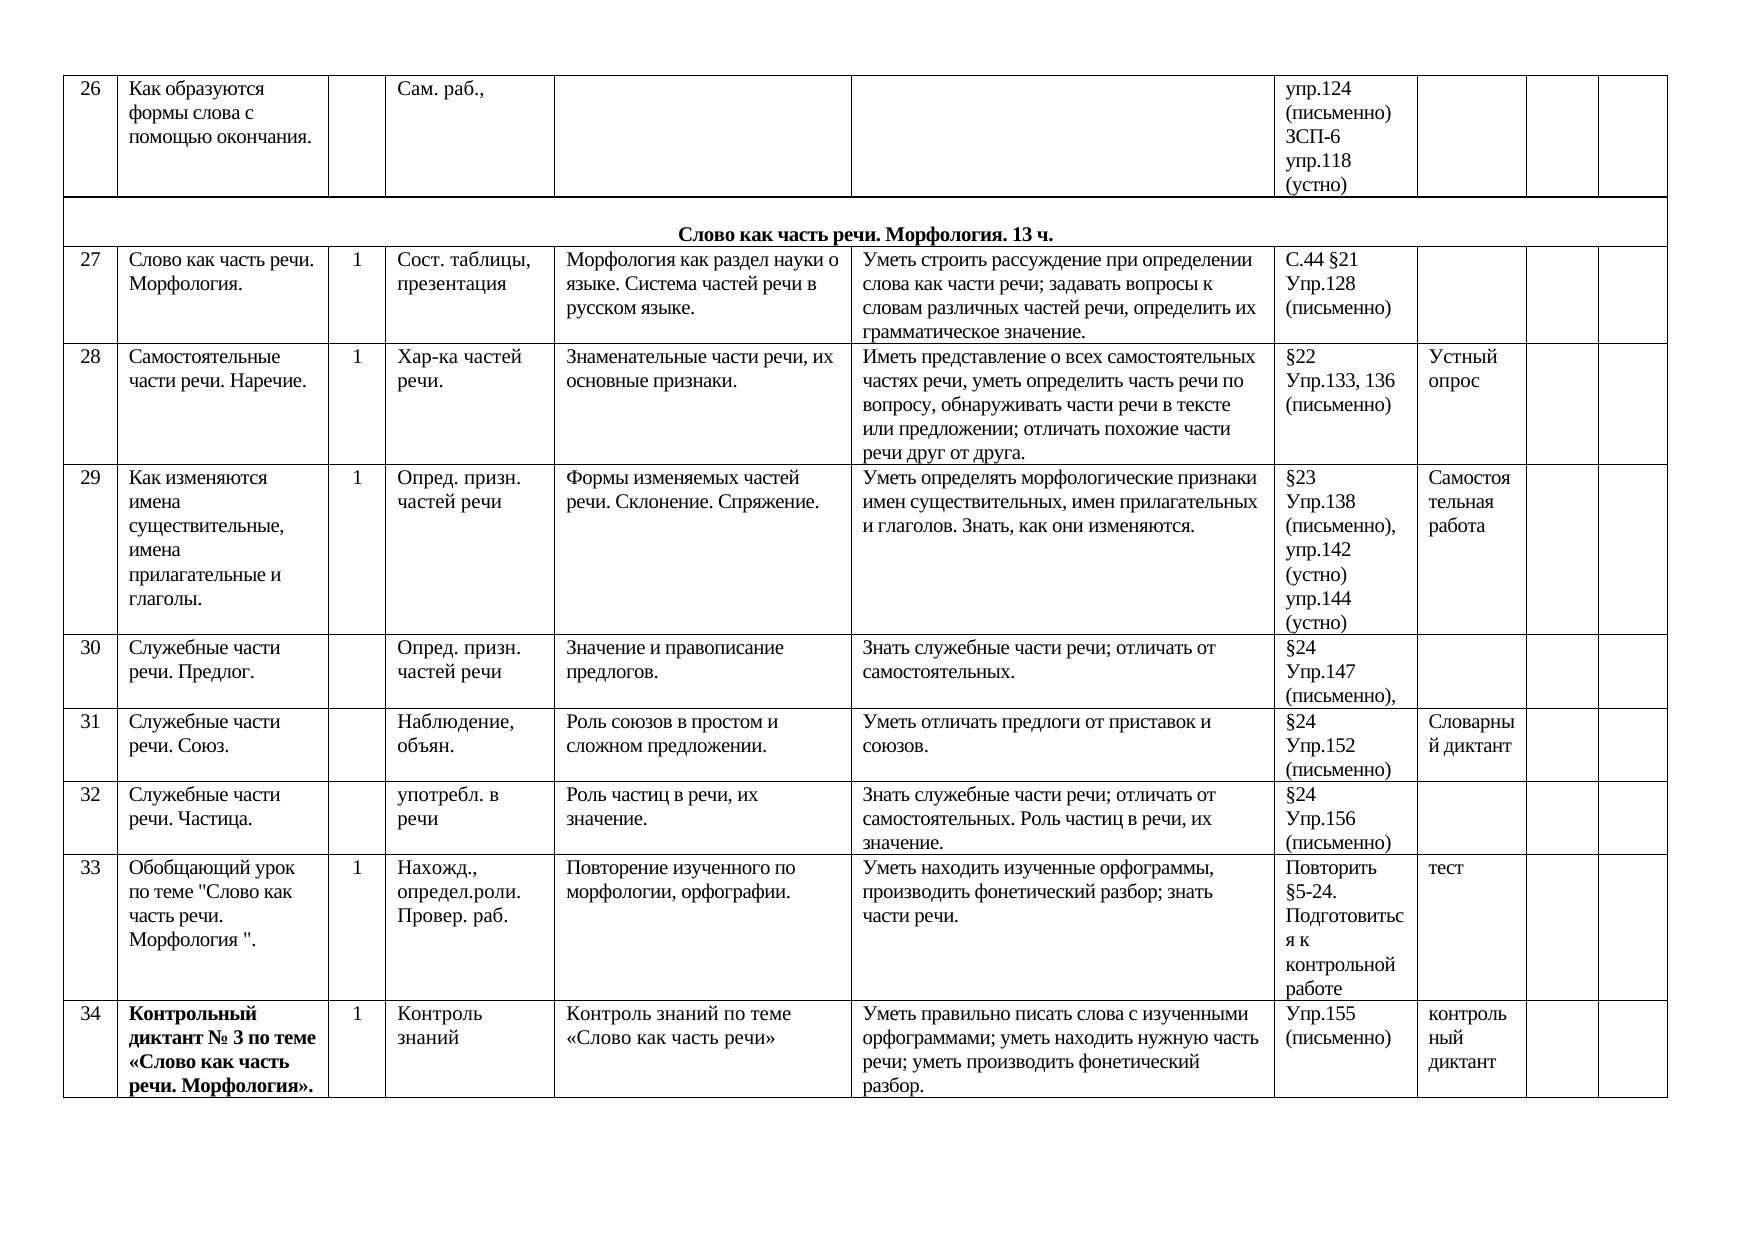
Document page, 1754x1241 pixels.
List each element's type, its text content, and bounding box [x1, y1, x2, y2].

table_cell Нахожд., определ.роли. Провер. раб. [386, 855, 554, 999]
table_cell Роль союзов в простом и сложном предложении. [555, 709, 851, 781]
table_cell 1 [329, 1001, 385, 1097]
table_cell Служебные части речи. Предлог. [118, 635, 328, 708]
table_cell [1527, 855, 1598, 999]
table_cell [1599, 1001, 1667, 1097]
table_cell Упр.155 (письменно) [1275, 1001, 1417, 1097]
table_cell Формы изменяемых частей речи. Склонение. Спряжение. [555, 465, 851, 634]
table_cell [852, 76, 1274, 196]
table_cell [1599, 247, 1667, 343]
table_cell Устный опрос [1418, 344, 1526, 464]
table_cell [1527, 247, 1598, 343]
table_cell 28 [64, 344, 117, 464]
table_cell [1599, 76, 1667, 196]
table_cell Как изменяются имена существительные, имена прилагательные и глаголы. [118, 465, 328, 634]
table_cell 1 [329, 465, 385, 634]
table_cell [1527, 709, 1598, 781]
table_cell Служебные части речи. Частица. [118, 782, 328, 854]
table_cell 1 [329, 247, 385, 343]
table_cell [1418, 635, 1526, 708]
table_cell [329, 709, 385, 781]
table_cell контрольный диктант [1418, 1001, 1526, 1097]
table_cell тест [1418, 855, 1526, 999]
table_cell Знать служебные части речи; отличать от самостоятельных. [852, 635, 1274, 708]
table_cell Самостоятельные части речи. Наречие. [118, 344, 328, 464]
table_cell Уметь правильно писать слова с изученными орфограммами; уметь находить нужную часть речи; уметь производить фонетический разбор. [852, 1001, 1274, 1097]
table_cell Морфология как раздел науки о языке. Система частей речи в русском языке. [555, 247, 851, 343]
table_cell §23 Упр.138 (письменно), упр.142 (устно) упр.144 (устно) [1275, 465, 1417, 634]
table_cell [555, 76, 851, 196]
table_cell Уметь строить рассуждение при определении слова как части речи; задавать вопросы к словам различных частей речи, определить их грамматическое значение. [852, 247, 1274, 343]
table_cell [1527, 782, 1598, 854]
table_cell [1527, 635, 1598, 708]
table_cell Самостоятельная работа [1418, 465, 1526, 634]
table_cell §24 Упр.156 (письменно) [1275, 782, 1417, 854]
table_cell употребл. в речи [386, 782, 554, 854]
table_cell [1599, 782, 1667, 854]
table_cell 34 [64, 1001, 117, 1097]
table_cell Уметь находить изученные орфограммы, производить фонетический разбор; знать части речи. [852, 855, 1274, 999]
table_cell §22 Упр.133, 136 (письменно) [1275, 344, 1417, 464]
table_cell 30 [64, 635, 117, 708]
table_cell Наблюдение, объян. [386, 709, 554, 781]
table_cell [1527, 76, 1598, 196]
table_cell [1418, 782, 1526, 854]
table_cell Сост. таблицы, презентация [386, 247, 554, 343]
table_cell 31 [64, 709, 117, 781]
table_cell Словарный диктант [1418, 709, 1526, 781]
table_cell Уметь определять морфологические признаки имен существительных, имен прилагательных и глаголов. Знать, как они изменяются. [852, 465, 1274, 634]
table_cell 26 [64, 76, 117, 196]
table_cell Знаменательные части речи, их основные признаки. [555, 344, 851, 464]
table_cell Служебные части речи. Союз. [118, 709, 328, 781]
table_cell [1527, 1001, 1598, 1097]
table_cell [1527, 465, 1598, 634]
table_cell 32 [64, 782, 117, 854]
table_cell [1599, 635, 1667, 708]
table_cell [1275, 76, 1417, 196]
table_cell Опред. призн. частей речи [386, 635, 554, 708]
table_cell Обобщающий урок по теме "Слово как часть речи. Морфология ". [118, 855, 328, 999]
table_cell [329, 635, 385, 708]
table_cell 33 [64, 855, 117, 999]
table_cell [329, 782, 385, 854]
table_cell 1 [329, 344, 385, 464]
table_cell [1599, 465, 1667, 634]
table_cell Контрольный диктант № 3 по теме «Слово как часть речи. Морфология». [118, 1001, 328, 1097]
table_cell §24 Упр.152 (письменно) [1275, 709, 1417, 781]
table_cell Иметь представление о всех самостоятельных частях речи, уметь определить часть речи по вопросу, обнаруживать части речи в тексте или предложении; отличать похожие части речи друг от друга. [852, 344, 1274, 464]
table_cell Повторить §5-24. Подготовиться к контрольной работе [1275, 855, 1417, 999]
table_cell 2 [329, 76, 385, 196]
table_cell 1 [329, 855, 385, 999]
table_cell Контроль знаний [386, 1001, 554, 1097]
table_cell Слово как часть речи. Морфология. [118, 247, 328, 343]
table_cell 29 [64, 465, 117, 634]
table_cell Хар-ка частей речи. [386, 344, 554, 464]
table_cell Уметь отличать предлоги от приставок и союзов. [852, 709, 1274, 781]
table_cell Слово как часть речи. Морфология. 13 ч. [64, 198, 1667, 246]
table_cell Значение и правописание предлогов. [555, 635, 851, 708]
table_cell [1418, 76, 1526, 196]
table_cell Опред. призн. частей речи [386, 465, 554, 634]
table_cell Повторение изученного по морфологии, орфографии. [555, 855, 851, 999]
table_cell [118, 76, 328, 196]
table_cell С.44 §21 Упр.128 (письменно) [1275, 247, 1417, 343]
table_cell Контроль знаний по теме «Слово как часть речи» [555, 1001, 851, 1097]
table_cell §24 Упр.147 (письменно), [1275, 635, 1417, 708]
table_cell Роль частиц в речи, их значение. [555, 782, 851, 854]
table_cell Сам. раб., [386, 76, 554, 196]
table_cell [1527, 344, 1598, 464]
table_cell 27 [64, 247, 117, 343]
table_cell [1599, 855, 1667, 999]
table_cell [1599, 344, 1667, 464]
table_cell [1418, 247, 1526, 343]
table_cell [1599, 709, 1667, 781]
table_cell Знать служебные части речи; отличать от самостоятельных. Роль частиц в речи, их значение. [852, 782, 1274, 854]
